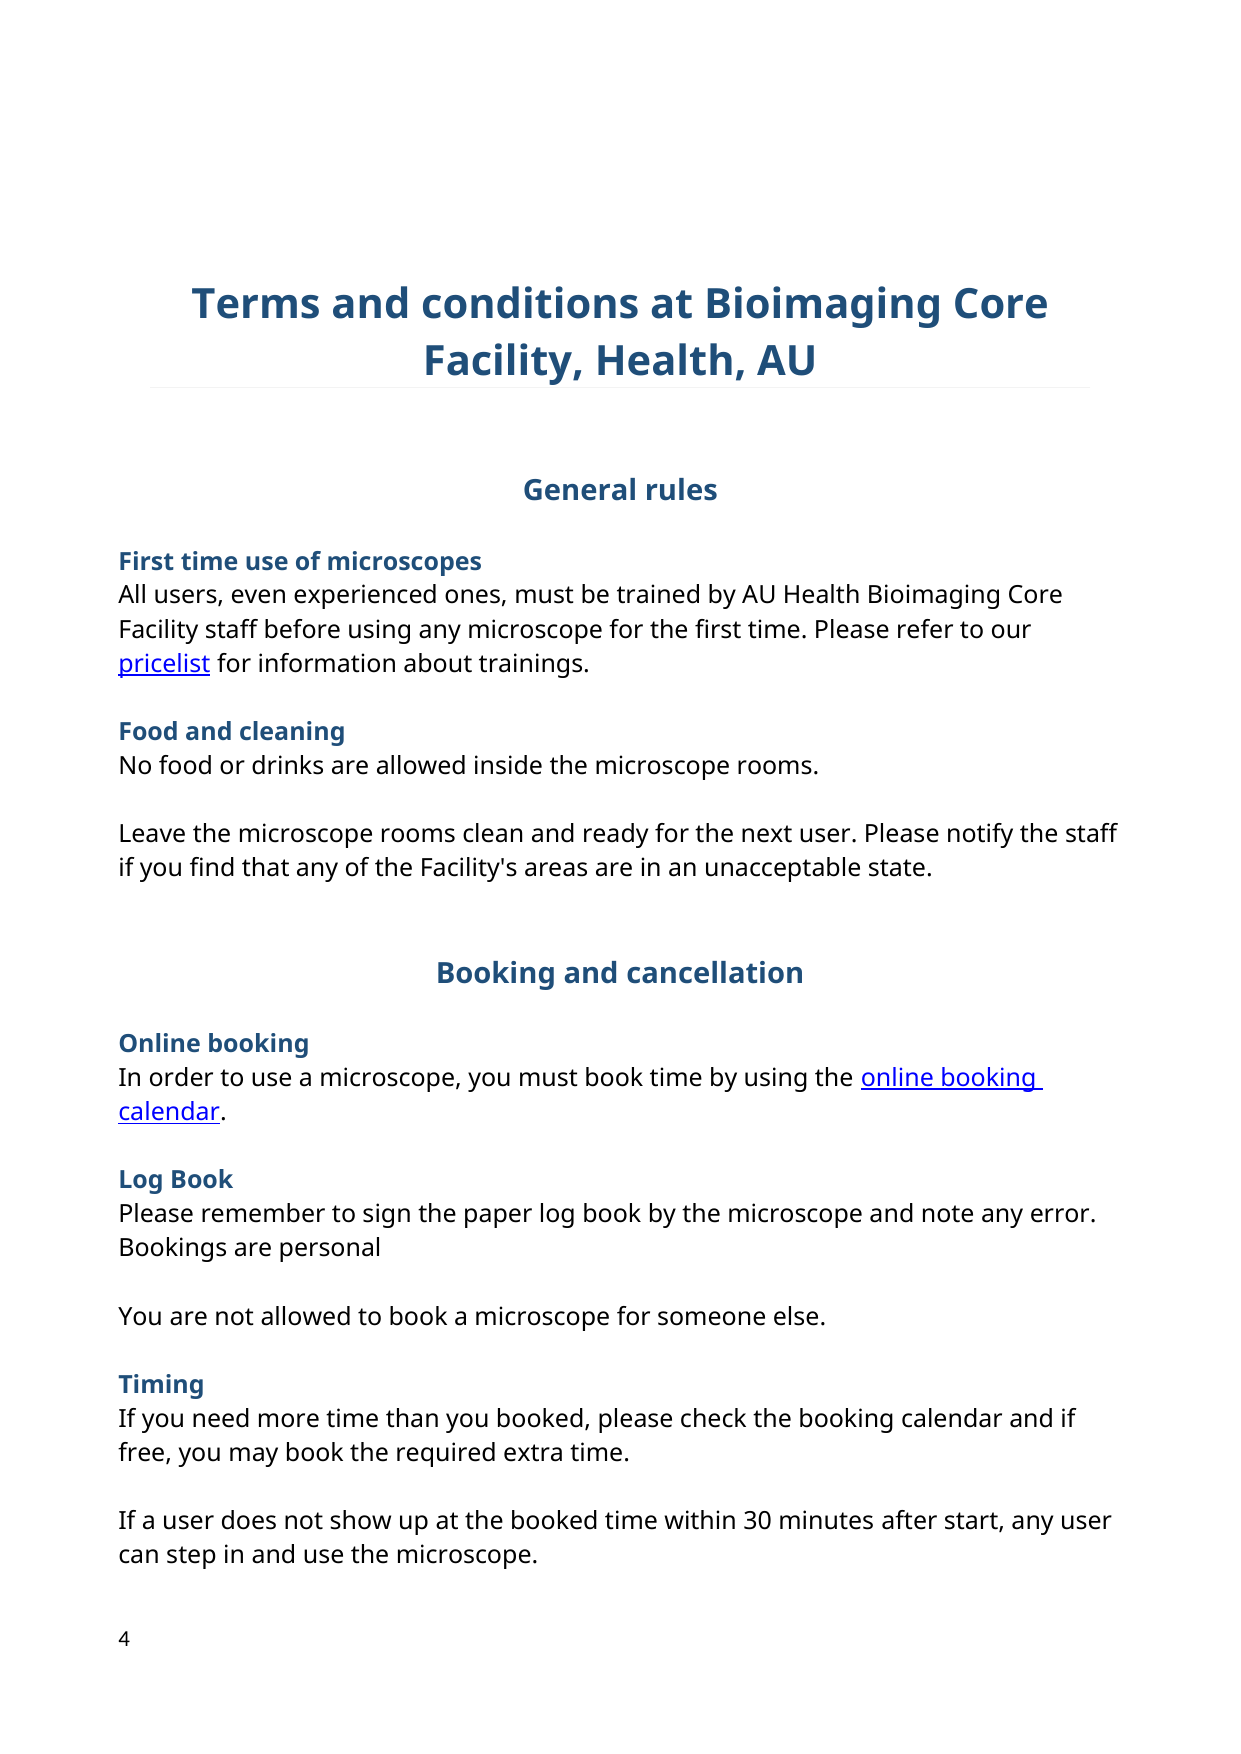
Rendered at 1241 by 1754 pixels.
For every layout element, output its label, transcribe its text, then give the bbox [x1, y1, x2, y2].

text First time use of microscopes All users, even experienced ones, must be trained by AU Health Bioimaging Core Facility staff before using any microscope for the first time. Please refer to our pricelist for information about trainings. [118, 543, 1122, 679]
text Leave the microscope rooms clean and ready for the next user. Please notify the staff if you find that any of the Facility's areas are in an unacceptable state. [118, 816, 1122, 918]
text Food and cleaning No food or drinks are allowed inside the microscope rooms. [118, 713, 1122, 782]
text You are not allowed to book a microscope for someone else. [118, 1264, 1122, 1332]
text Bookings are personal [118, 1230, 1122, 1264]
text General rules [118, 469, 1122, 509]
text Log Book [118, 1162, 1122, 1196]
text Timing If you need more time than you booked, please check the booking calendar and if free, you may book the required extra time. [118, 1366, 1122, 1468]
text Online booking In order to use a microscope, you must book time by using the online booking calendar. [118, 1026, 1122, 1128]
text If a user does not show up at the booked time within 30 minutes after start, any user can step in and use the microscope. [118, 1502, 1122, 1571]
text Terms and conditions at Bioimaging Core Facility, Health, AU [118, 274, 1122, 387]
text Booking and cancellation [118, 952, 1122, 992]
text Please remember to sign the paper log book by the microscope and note any error. [118, 1196, 1122, 1230]
